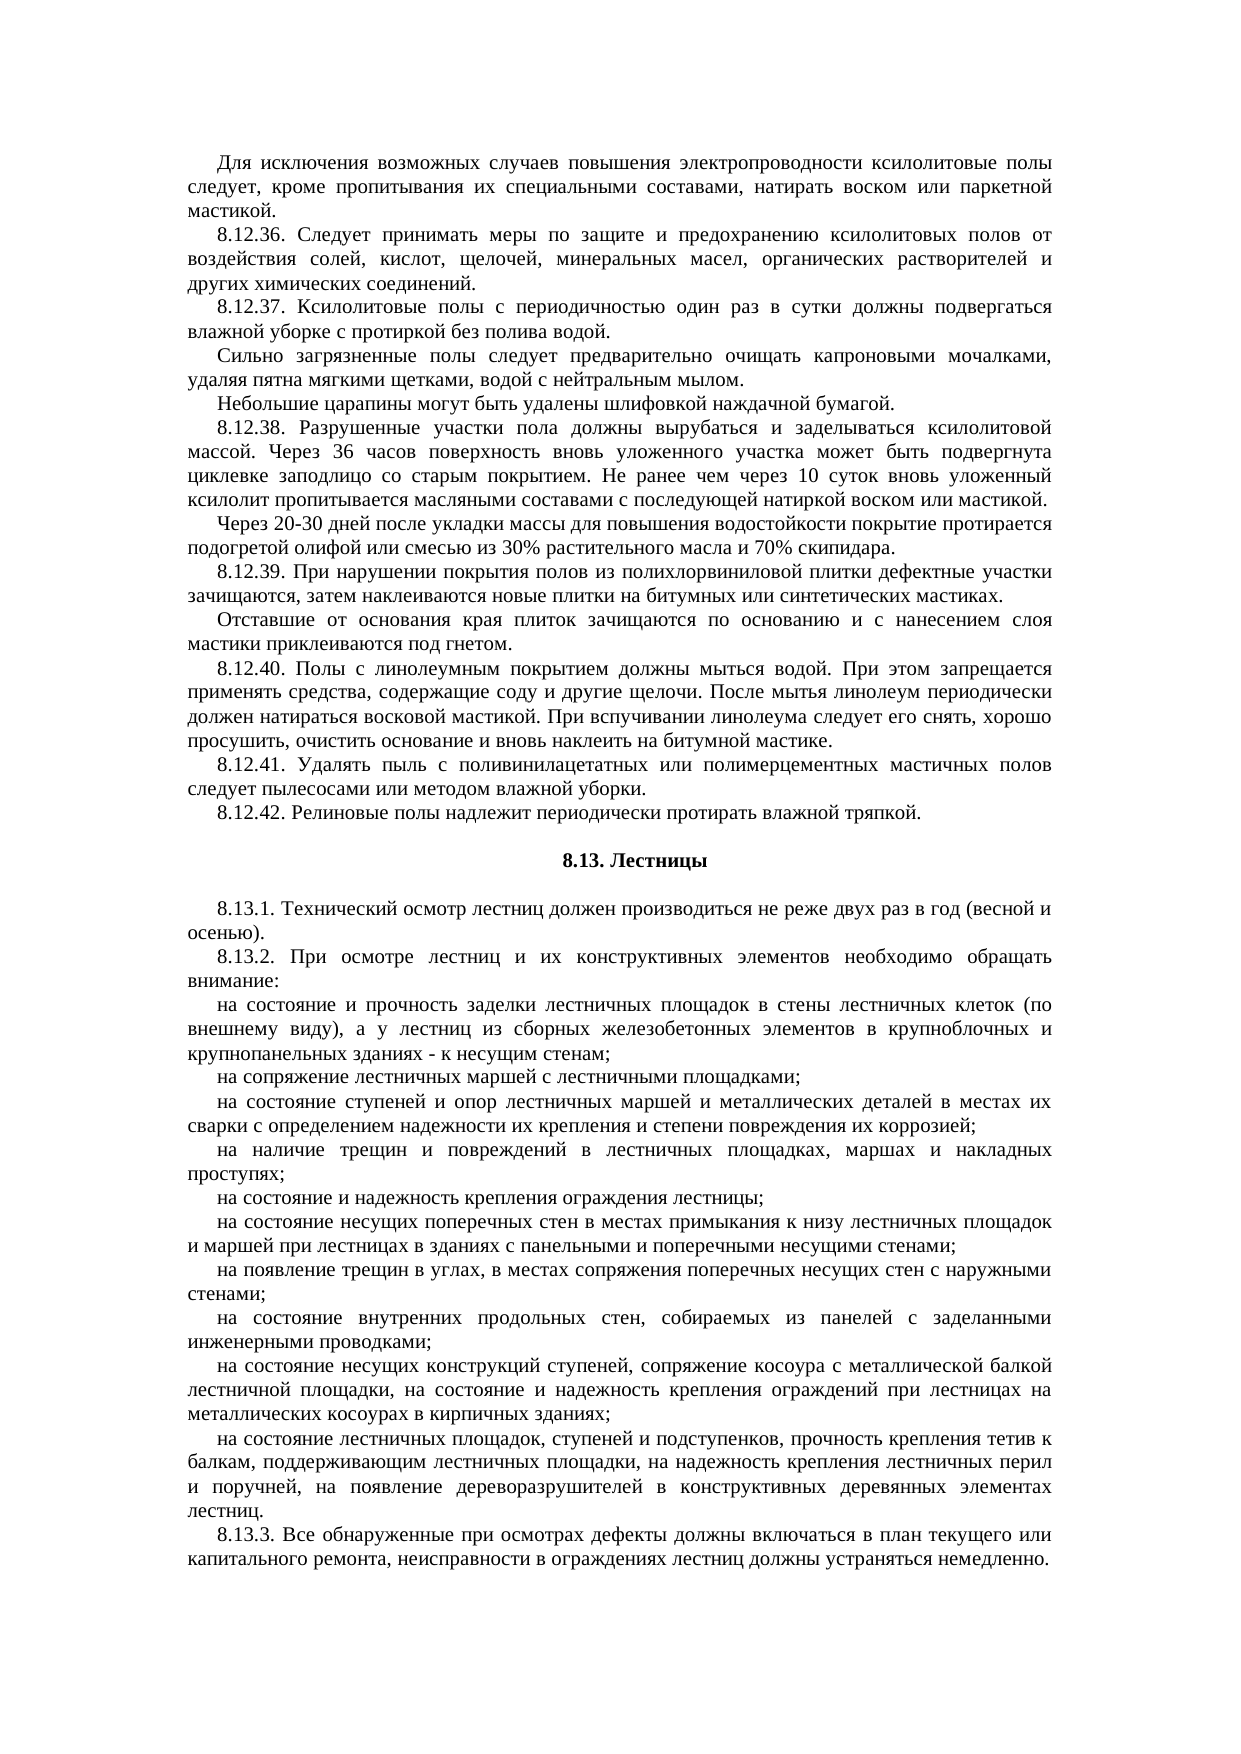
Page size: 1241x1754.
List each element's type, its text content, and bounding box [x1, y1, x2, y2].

text Для исключения возможных случаев повышения электропроводности ксилолитовые полы следует, кроме пропитывания их специальными составами, натирать воском или паркетной мастикой. [187, 150, 1053, 222]
text 8.13.2. При осмотре лестниц и их конструктивных элементов необходимо обращать внимание: [187, 944, 1053, 992]
text Небольшие царапины могут быть удалены шлифовкой наждачной бумагой. [187, 391, 1053, 415]
text на появление трещин в углах, в местах сопряжения поперечных несущих стен с наружными стенами; [187, 1257, 1053, 1305]
text на состояние внутренних продольных стен, собираемых из панелей с заделанными инженерными проводками; [187, 1305, 1053, 1353]
text Через 20-30 дней после укладки массы для повышения водостойкости покрытие протирается подогретой олифой или смесью из 30% растительного масла и 70% скипидара. [187, 511, 1053, 559]
text 8.13.3. Все обнаруженные при осмотрах дефекты должны включаться в план текущего или капитального ремонта, неисправности в ограждениях лестниц должны устраняться немедленно. [187, 1522, 1053, 1570]
text на состояние ступеней и опор лестничных маршей и металлических деталей в местах их сварки с определением надежности их крепления и степени повреждения их коррозией; [187, 1088, 1053, 1137]
text на состояние лестничных площадок, ступеней и подступенков, прочность крепления тетив к балкам, поддерживающим лестничных площадки, на надежность крепления лестничных перил и поручней, на появление дереворазрушителей в конструктивных деревянных элементах лестниц. [187, 1425, 1053, 1522]
text 8.12.36. Следует принимать меры по защите и предохранению ксилолитовых полов от воздействия солей, кислот, щелочей, минеральных масел, органических растворителей и других химических соединений. [187, 222, 1053, 294]
text на состояние и прочность заделки лестничных площадок в стены лестничных клеток (по внешнему виду), а у лестниц из сборных железобетонных элементов в крупноблочных и крупнопанельных зданиях - к несущим стенам; [187, 992, 1053, 1064]
text Отставшие от основания края плиток зачищаются по основанию и с нанесением слоя мастики приклеиваются под гнетом. [187, 607, 1053, 655]
text 8.12.40. Полы с линолеумным покрытием должны мыться водой. При этом запрещается применять средства, содержащие соду и другие щелочи. После мытья линолеум периодически должен натираться восковой мастикой. При вспучивании линолеума следует его снять, хорошо просушить, очистить основание и вновь наклеить на битумной мастике. [187, 655, 1053, 752]
text 8.12.38. Разрушенные участки пола должны вырубаться и заделываться ксилолитовой массой. Через 36 часов поверхность вновь уложенного участка может быть подвергнута циклевке заподлицо со старым покрытием. Не ранее чем через 10 суток вновь уложенный ксилолит пропитывается масляными составами с последующей натиркой воском или мастикой. [187, 415, 1053, 511]
text на состояние несущих конструкций ступеней, сопряжение косоура с металлической балкой лестничной площадки, на состояние и надежность крепления ограждений при лестницах на металлических косоурах в кирпичных зданиях; [187, 1353, 1053, 1425]
text на состояние и надежность крепления ограждения лестницы; [187, 1185, 1053, 1209]
text 8.12.42. Релиновые полы надлежит периодически протирать влажной тряпкой. [187, 800, 1053, 824]
subtitle 8.13. Лестницы [187, 848, 1053, 872]
text 8.12.39. При нарушении покрытия полов из полихлорвиниловой плитки дефектные участки зачищаются, затем наклеиваются новые плитки на битумных или синтетических мастиках. [187, 559, 1053, 607]
text на наличие трещин и повреждений в лестничных площадках, маршах и накладных проступях; [187, 1137, 1053, 1185]
text 8.13.1. Технический осмотр лестниц должен производиться не реже двух раз в год (весной и осенью). [187, 896, 1053, 944]
text Сильно загрязненные полы следует предварительно очищать капроновыми мочалками, удаляя пятна мягкими щетками, водой с нейтральным мылом. [187, 342, 1053, 391]
text 8.12.41. Удалять пыль с поливинилацетатных или полимерцементных мастичных полов следует пылесосами или методом влажной уборки. [187, 752, 1053, 800]
text 8.12.37. Ксилолитовые полы с периодичностью один раз в сутки должны подвергаться влажной уборке с протиркой без полива водой. [187, 294, 1053, 342]
text на сопряжение лестничных маршей с лестничными площадками; [187, 1064, 1053, 1088]
text на состояние несущих поперечных стен в местах примыкания к низу лестничных площадок и маршей при лестницах в зданиях с панельными и поперечными несущими стенами; [187, 1209, 1053, 1257]
